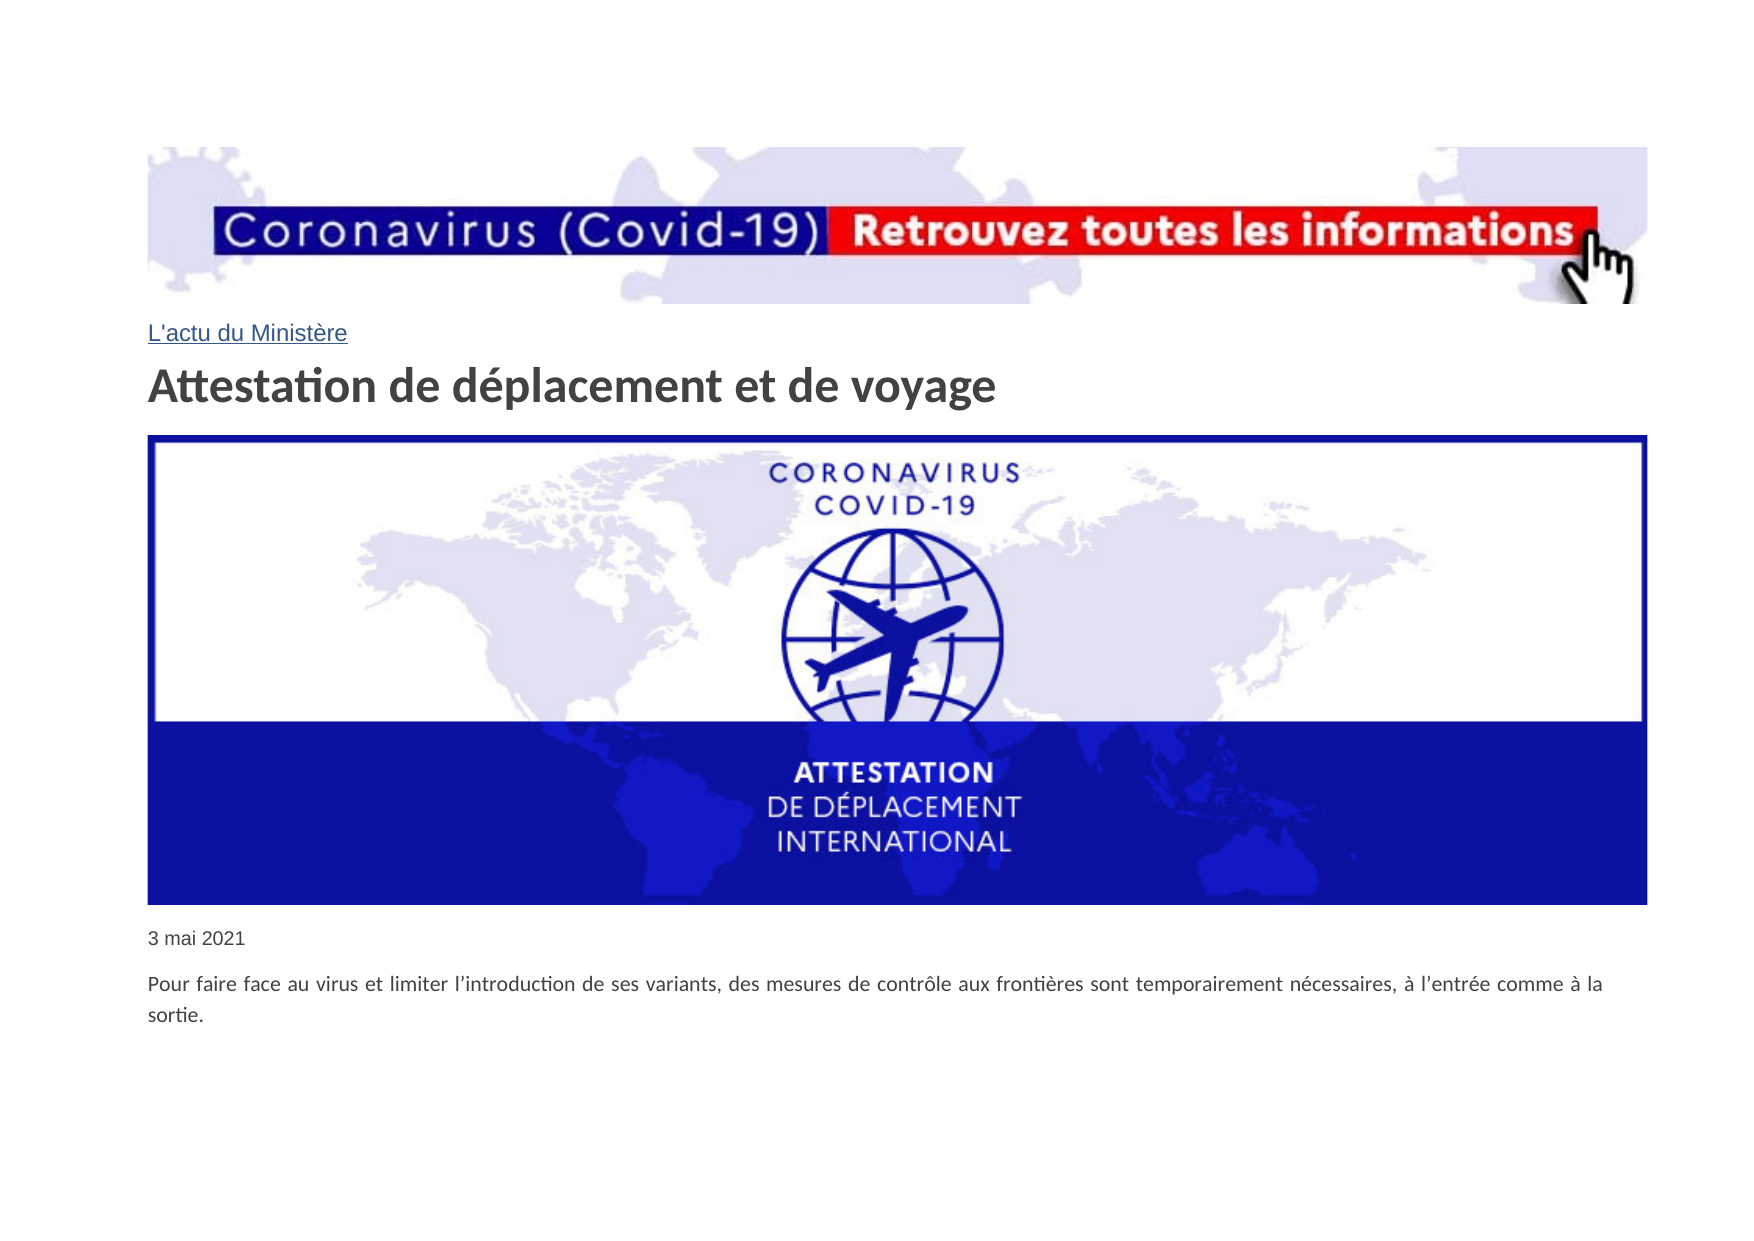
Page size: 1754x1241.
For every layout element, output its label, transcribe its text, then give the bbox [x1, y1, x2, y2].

picture [147, 147, 1648, 304]
text L'actu du Ministère [148, 315, 1606, 346]
text 3 mai 2021 [148, 927, 1606, 950]
text Pour faire face au virus et limiter l’introduction de ses variants, des mesures de contrôle aux frontières sont temporairement nécessaires, à l’entrée comme à la sortie. [148, 966, 1606, 1028]
text Attestation de déplacement et de voyage [148, 354, 1606, 415]
picture [147, 435, 1648, 905]
